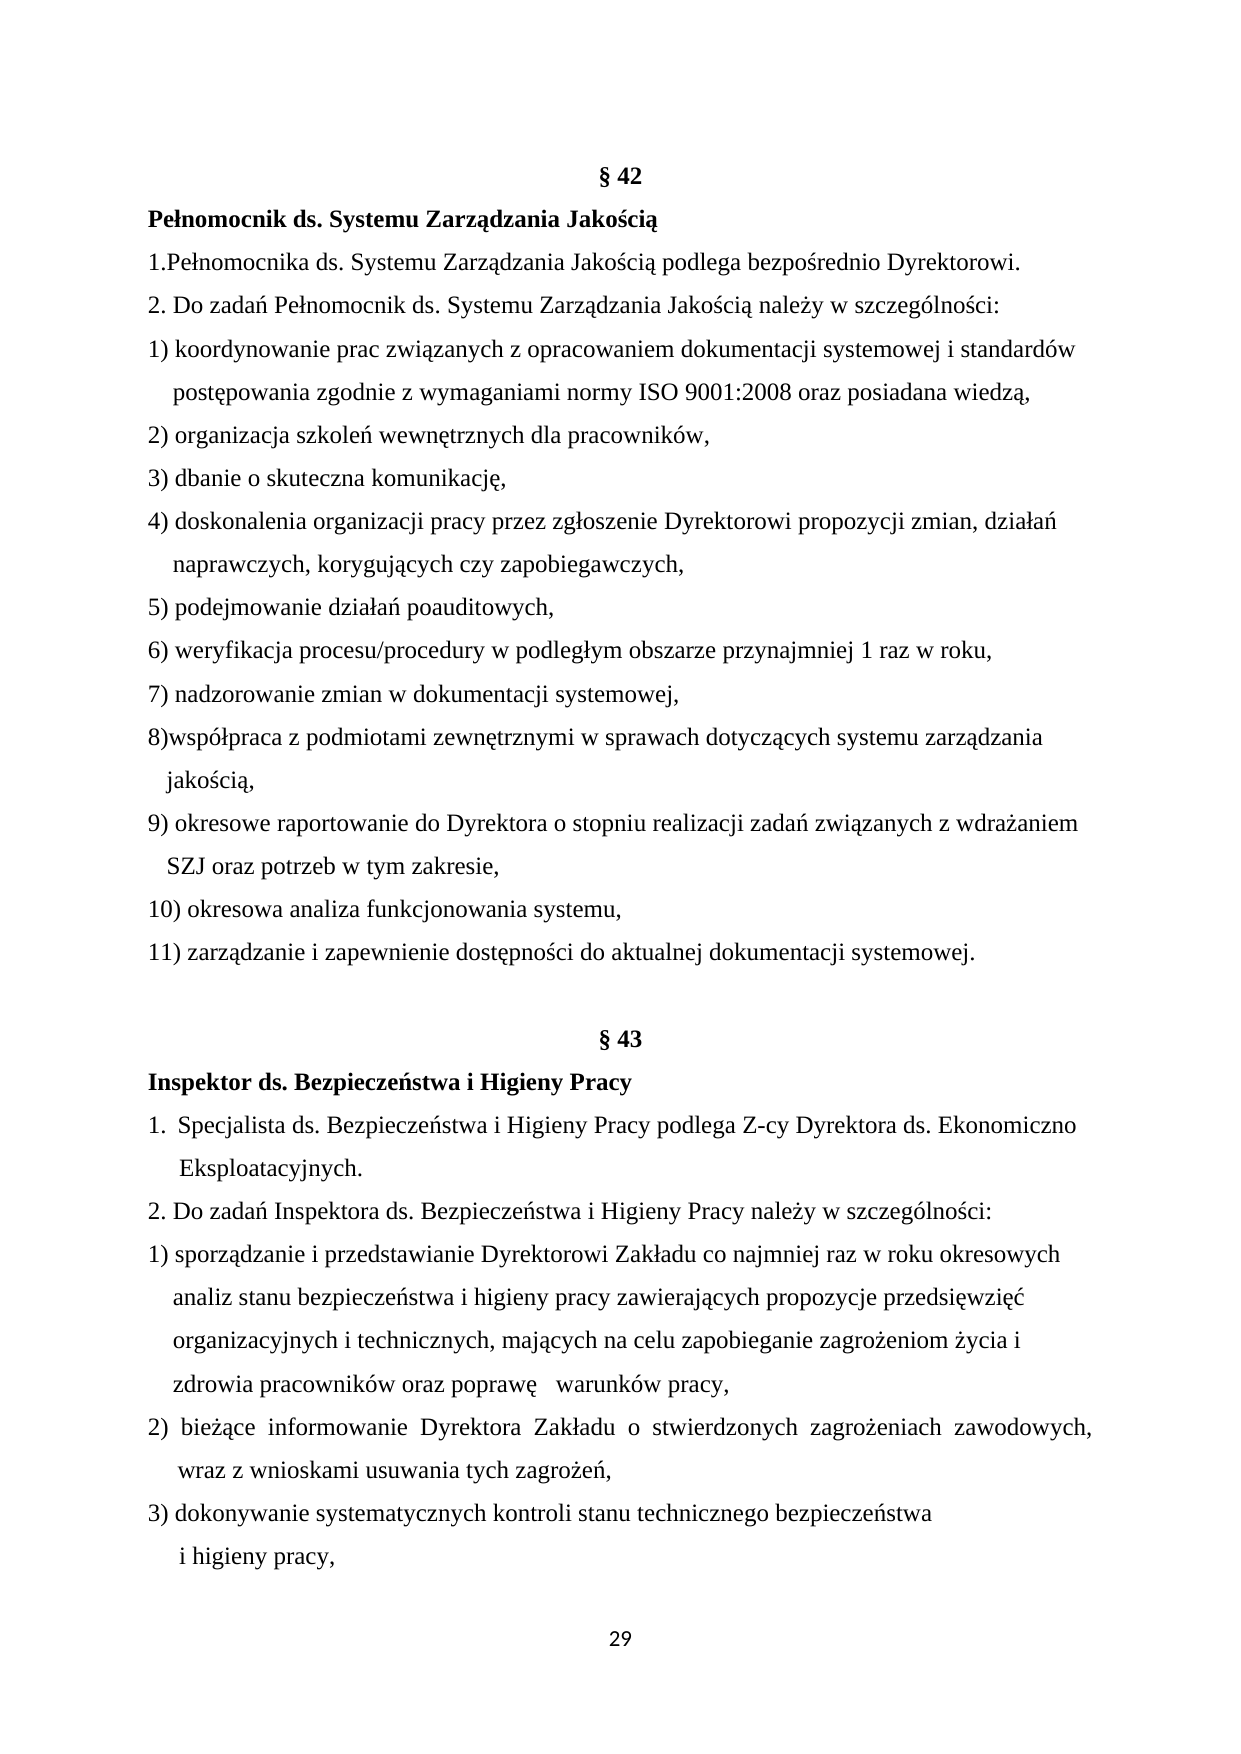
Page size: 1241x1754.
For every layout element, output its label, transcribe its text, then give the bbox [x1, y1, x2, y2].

text zdrowia pracowników oraz poprawę warunków pracy, [148, 1369, 1093, 1397]
text 1.Pełnomocnika ds. Systemu Zarządzania Jakością podlega bezpośrednio Dyrektorowi. [148, 247, 1093, 276]
text 5) podejmowanie działań poauditowych, [148, 592, 1093, 621]
text 1) koordynowanie prac związanych z opracowaniem dokumentacji systemowej i standardów [148, 334, 1093, 362]
text Inspektor ds. Bezpieczeństwa i Higieny Pracy [148, 1067, 1093, 1096]
text 2) organizacja szkoleń wewnętrznych dla pracowników, [148, 420, 1093, 449]
text postępowania zgodnie z wymaganiami normy ISO 9001:2008 oraz posiadana wiedzą, [148, 377, 1093, 406]
text § 43 [148, 1024, 1093, 1052]
text naprawczych, korygujących czy zapobiegawczych, [148, 549, 1093, 578]
text SZJ oraz potrzeb w tym zakresie, [148, 851, 1093, 880]
text 3) dokonywanie systematycznych kontroli stanu technicznego bezpieczeństwa [148, 1498, 1093, 1527]
text 10) okresowa analiza funkcjonowania systemu, [148, 894, 1093, 923]
text 6) weryfikacja procesu/procedury w podległym obszarze przynajmniej 1 raz w roku, [148, 636, 1093, 664]
text 8)współpraca z podmiotami zewnętrznymi w sprawach dotyczących systemu zarządzania [148, 722, 1093, 751]
text 2) bieżące informowanie Dyrektora Zakładu o stwierdzonych zagrożeniach zawodowych, wraz z wnioskami usuwania tych zagrożeń, [148, 1412, 1093, 1484]
text 3) dbanie o skuteczna komunikację, [148, 463, 1093, 492]
text i higieny pracy, [148, 1541, 1093, 1570]
text 4) doskonalenia organizacji pracy przez zgłoszenie Dyrektorowi propozycji zmian, działań [148, 506, 1093, 535]
text 1) sporządzanie i przedstawianie Dyrektorowi Zakładu co najmniej raz w roku okresowych [148, 1239, 1093, 1268]
text 2. Do zadań Pełnomocnik ds. Systemu Zarządzania Jakością należy w szczególności: [148, 291, 1093, 319]
text jakością, [148, 765, 1093, 794]
list Specjalista ds. Bezpieczeństwa i Higieny Pracy podlega Z-cy Dyrektora ds. Ekonomiczno [148, 1110, 1093, 1139]
text organizacyjnych i technicznych, mających na celu zapobieganie zagrożeniom życia i [148, 1326, 1093, 1354]
text § 42 [148, 161, 1093, 190]
text Eksploatacyjnych. [148, 1153, 1093, 1182]
text 2. Do zadań Inspektora ds. Bezpieczeństwa i Higieny Pracy należy w szczególności: [148, 1196, 1093, 1225]
text Pełnomocnik ds. Systemu Zarządzania Jakością [148, 204, 1093, 233]
text 11) zarządzanie i zapewnienie dostępności do aktualnej dokumentacji systemowej. [148, 937, 1093, 966]
text analiz stanu bezpieczeństwa i higieny pracy zawierających propozycje przedsięwzięć [148, 1282, 1093, 1311]
text 9) okresowe raportowanie do Dyrektora o stopniu realizacji zadań związanych z wdrażaniem [148, 808, 1093, 837]
text 7) nadzorowanie zmian w dokumentacji systemowej, [148, 679, 1093, 707]
